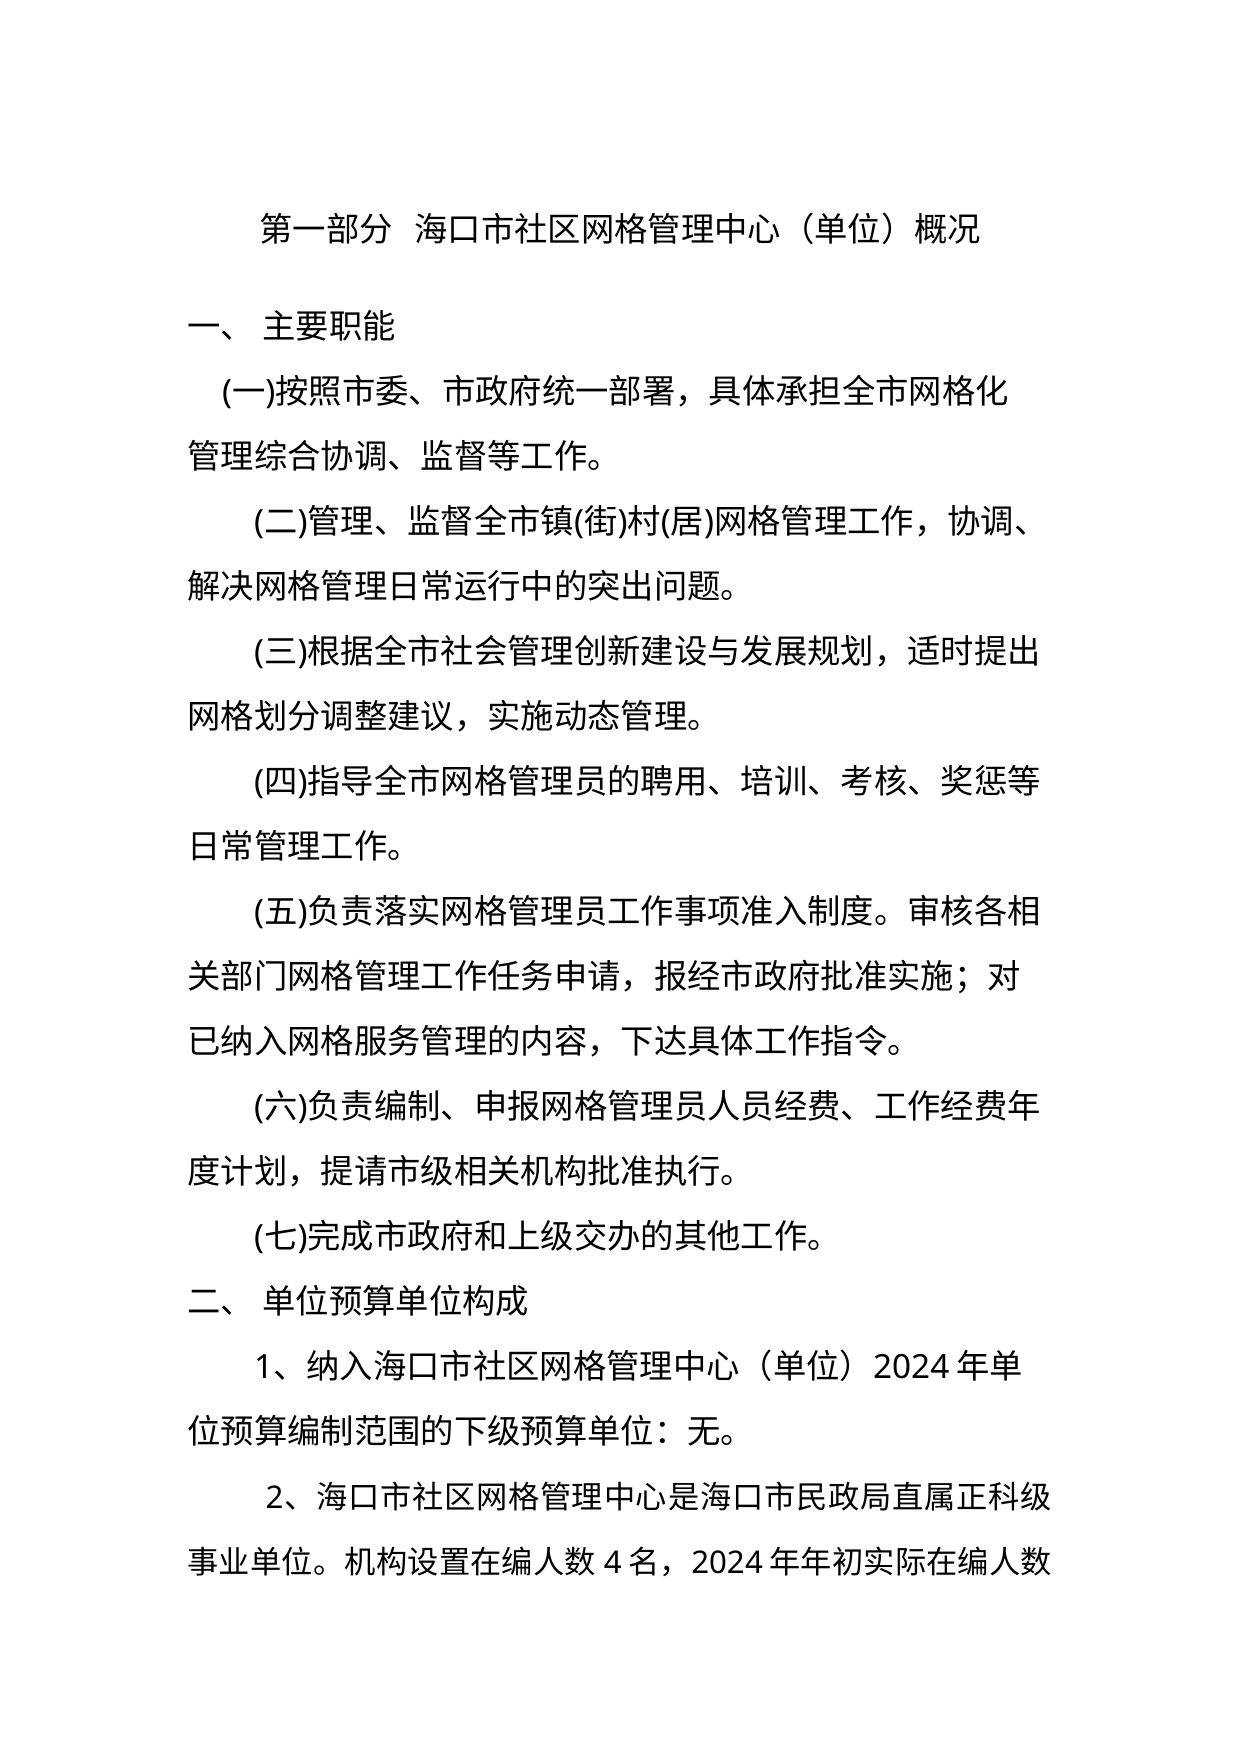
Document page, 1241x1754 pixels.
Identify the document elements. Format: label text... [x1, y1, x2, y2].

list 关部门网格管理工作任务申请，报经市政府批准实施；对已纳入网格服务管理的内容，下达具体工作指令。 [187, 942, 1053, 1072]
list (二)管理、监督全市镇(街)村(居)网格管理工作，协调、解决网格管理日常运行中的突出问题。 [187, 487, 1053, 617]
list 单位预算单位构成 [187, 1267, 1053, 1332]
list 日常管理工作。 [187, 812, 1053, 877]
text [187, 1462, 1053, 1592]
list (四)指导全市网格管理员的聘用、培训、考核、奖惩等 [187, 747, 1053, 812]
list 管理综合协调、监督等工作。 [187, 422, 1053, 487]
list 网格划分调整建议，实施动态管理。 [187, 682, 1053, 747]
list 度计划，提请市级相关机构批准执行。 [187, 1137, 1053, 1202]
list (一)按照市委、市政府统一部署，具体承担全市网格化 [187, 357, 1053, 422]
list (三)根据全市社会管理创新建设与发展规划，适时提出 [187, 617, 1053, 682]
list (六)负责编制、申报网格管理员人员经费、工作经费年 [187, 1072, 1053, 1137]
list (五)负责落实网格管理员工作事项准入制度。审核各相 [187, 877, 1053, 942]
list 海口市社区网格管理中心（单位）概况 [187, 194, 1053, 259]
list (七)完成市政府和上级交办的其他工作。 [187, 1202, 1053, 1267]
list 主要职能 [187, 292, 1053, 357]
list 纳入海口市社区网格管理中心（单位）2024年单位预算编制范围的下级预算单位：无。 [187, 1332, 1053, 1462]
